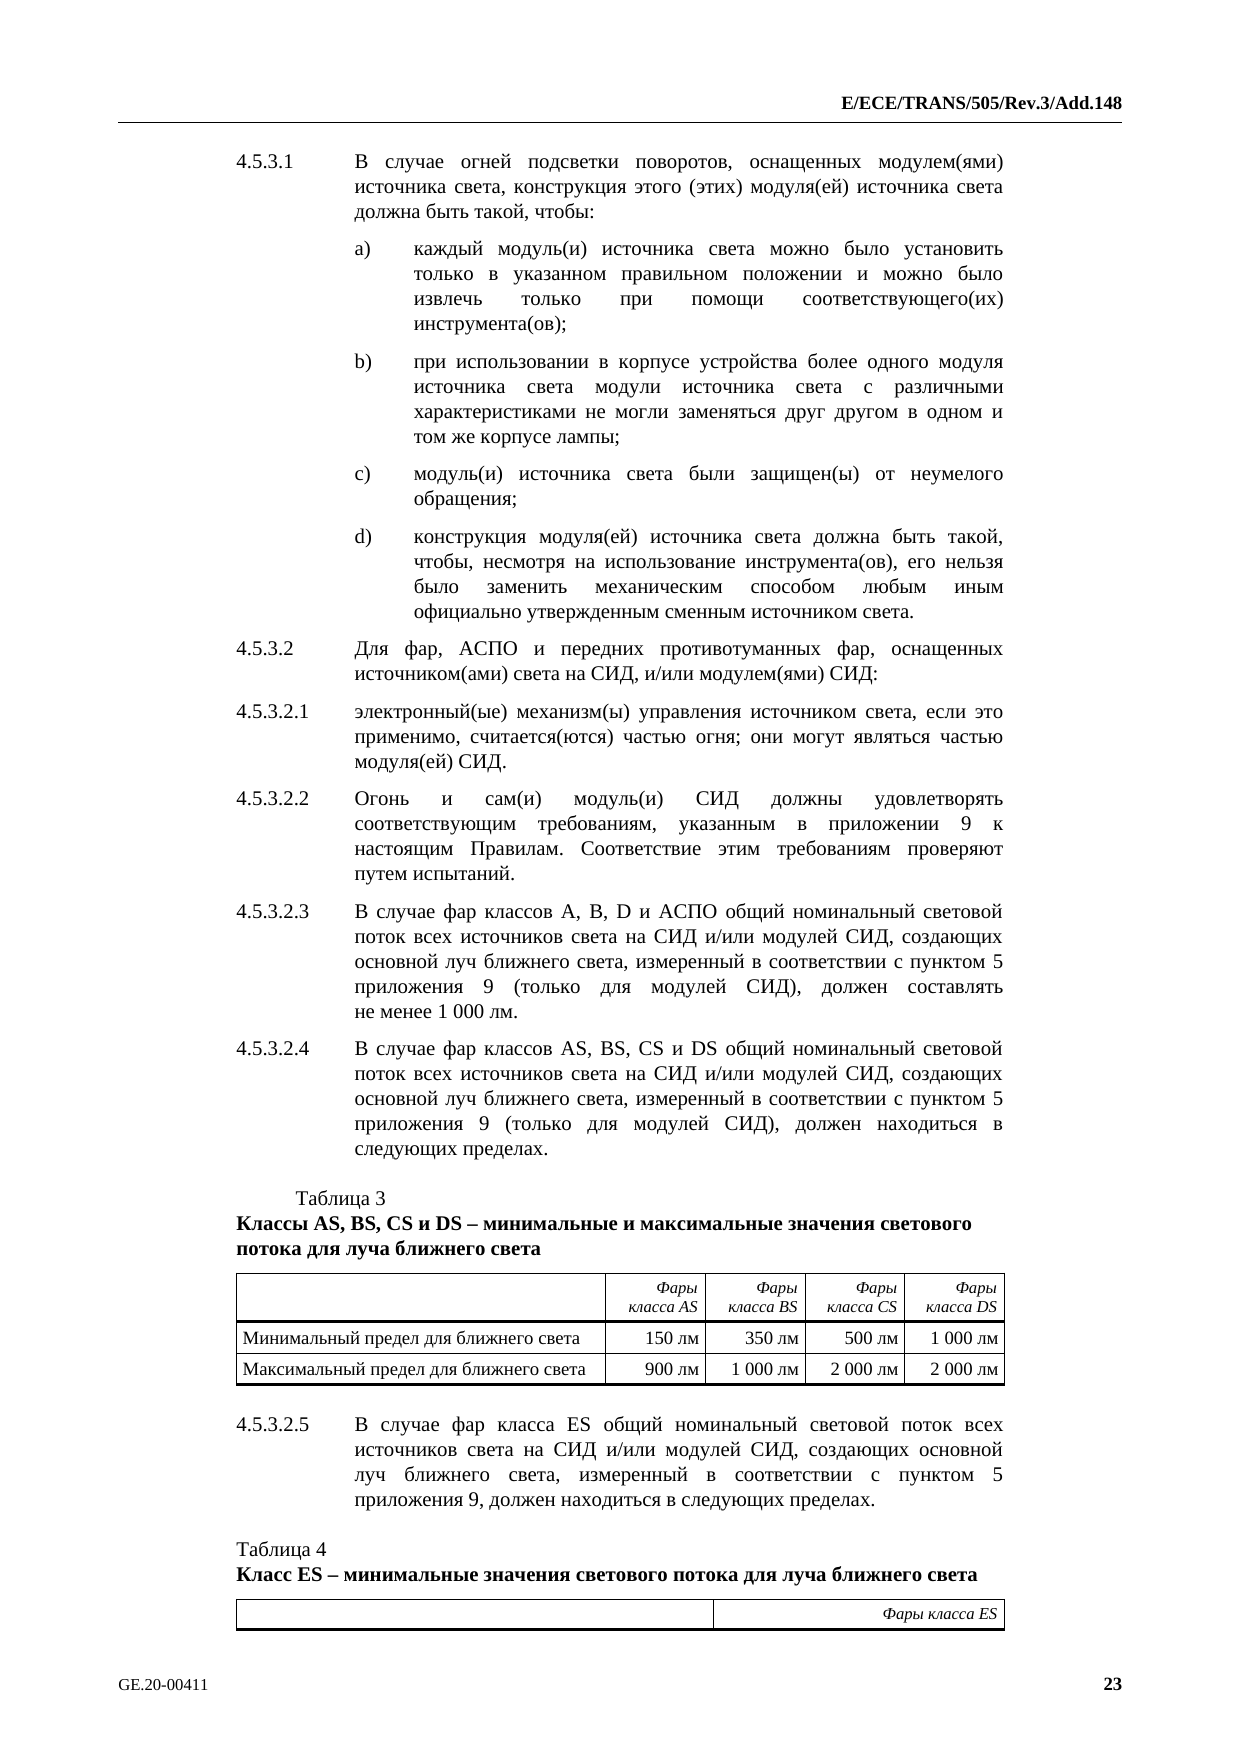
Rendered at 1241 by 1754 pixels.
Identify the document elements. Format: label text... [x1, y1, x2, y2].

table_cell 1 000 лм [905, 1323, 1004, 1353]
text b) при использовании в корпусе устройства более одного модуля источника света модули источника света с различными характеристиками не могли заменяться друг другом в одном и том же корпусе лампы; [236, 348, 1004, 448]
text 4.5.3.2.1 электронный(ые) механизм(ы) управления источником света, если это применимо, считается(ются) частью огня; они могут являться частью модуля(ей) СИД. [236, 698, 1004, 773]
table_cell 350 лм [706, 1323, 805, 1353]
table_header [237, 1600, 713, 1627]
table_cell 500 лм [806, 1323, 904, 1353]
table_cell 2 000 лм [905, 1354, 1004, 1383]
table_cell Минимальный предел для ближнего света [237, 1323, 605, 1353]
text d) конструкция модуля(ей) источника света должна быть такой, чтобы, несмотря на использование инструмента(ов), его нельзя было заменить механическим способом любым иным официально утвержденным сменным источником света. [236, 523, 1004, 623]
text 4.5.3.2.2 Огонь и сам(и) модуль(и) СИД должны удовлетворять соответствующим требованиям, указанным в приложении 9 к настоящим Правилам. Соответствие этим требованиям проверяют путем испытаний. [236, 785, 1004, 885]
table_cell 900 лм [606, 1354, 705, 1383]
text a) каждый модуль(и) источника света можно было установить только в указанном правильном положении и можно было извлечь только при помощи соответствующего(их) инструмента(ов); [236, 235, 1004, 335]
table_header Фары класса CS [806, 1274, 904, 1320]
table_header Фары класса ES [714, 1600, 1004, 1627]
table_cell 2 000 лм [806, 1354, 904, 1383]
table_cell 1 000 лм [706, 1354, 805, 1383]
table_header [237, 1274, 605, 1320]
text 4.5.3.2.3 В случае фар классов А, В, D и АСПО общий номинальный световой поток всех источников света на СИД и/или модулей СИД, создающих основной луч ближнего света, измеренный в соответствии с пунктом 5 приложения 9 (только для модулей СИД), должен составлять не менее 1 000 лм. [236, 898, 1004, 1023]
text Таблица 3 Классы AS, BS, CS и DS – минимальные и максимальные значения светового потока для луча ближнего света [118, 1185, 1004, 1260]
table_header Фары класса BS [706, 1274, 805, 1320]
table_header Фары класса DS [905, 1274, 1004, 1320]
table_cell 150 лм [606, 1323, 705, 1353]
text 4.5.3.1 В случае огней подсветки поворотов, оснащенных модулем(ями) источника света, конструкция этого (этих) модуля(ей) источника света должна быть такой, чтобы: [236, 148, 1004, 223]
text 4.5.3.2 Для фар, АСПО и передних противотуманных фар, оснащенных источником(ами) света на СИД, и/или модулем(ями) СИД: [236, 635, 1004, 685]
text c) модуль(и) источника света были защищен(ы) от неумелого обращения; [236, 460, 1004, 510]
table_cell Максимальный предел для ближнего света [237, 1354, 605, 1383]
text 4.5.3.2.4 В случае фар классов AS, BS, CS и DS общий номинальный световой поток всех источников света на СИД и/или модулей СИД, создающих основной луч ближнего света, измеренный в соответствии с пунктом 5 приложения 9 (только для модулей СИД), должен находиться в следующих пределах. [236, 1035, 1004, 1160]
table_header Фары класса AS [606, 1274, 705, 1320]
text 4.5.3.2.5 В случае фар класса ЕS общий номинальный световой поток всех источников света на СИД и/или модулей СИД, создающих основной луч ближнего света, измеренный в соответствии с пунктом 5 приложения 9, должен находиться в следующих пределах. [236, 1411, 1004, 1511]
text Таблица 4 Класс ЕS – минимальные значения светового потока для луча ближнего света [118, 1536, 1004, 1586]
